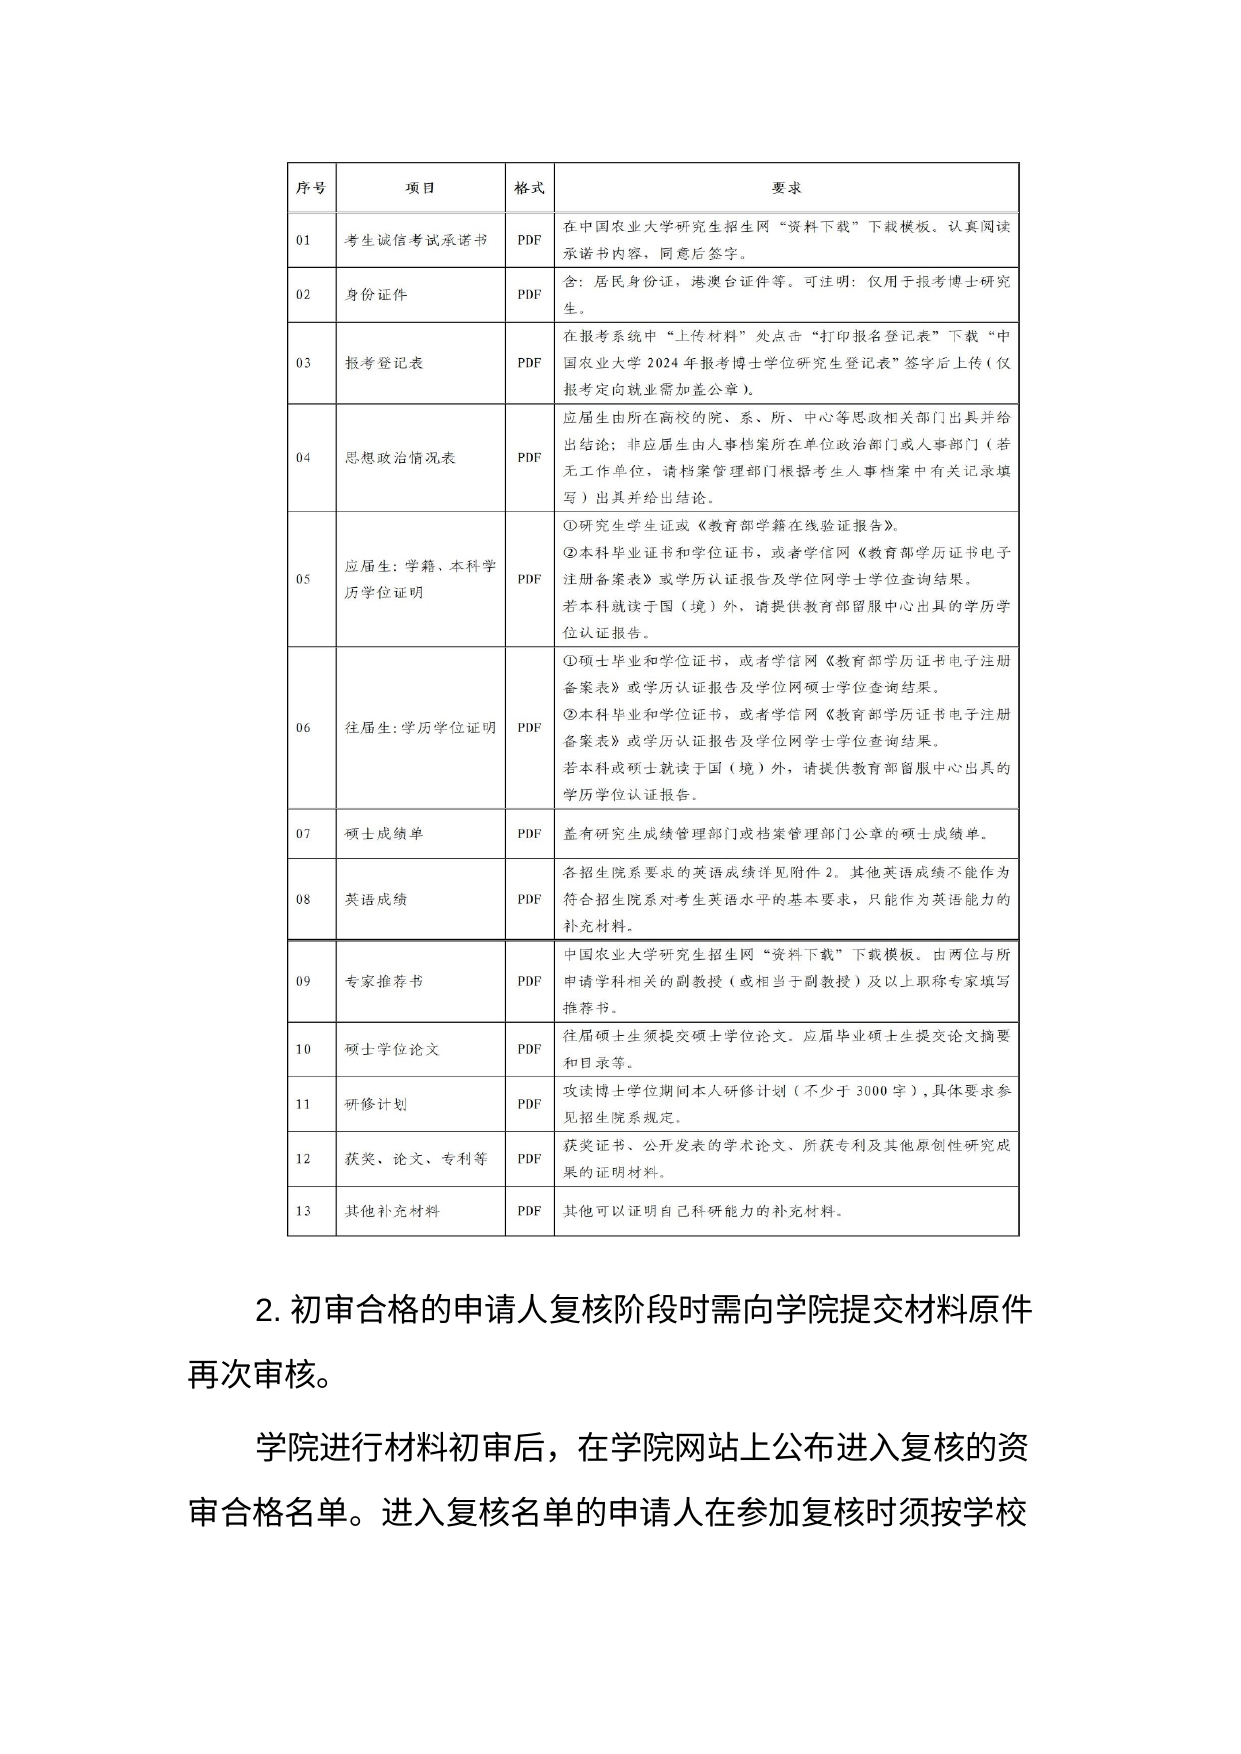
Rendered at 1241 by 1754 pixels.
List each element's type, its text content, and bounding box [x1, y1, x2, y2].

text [187, 1413, 1053, 1543]
text 2. 初审合格的申请人复核阶段时需向学院提交材料原件再次审核。 [187, 1275, 1053, 1405]
picture [254, 162, 1052, 1237]
